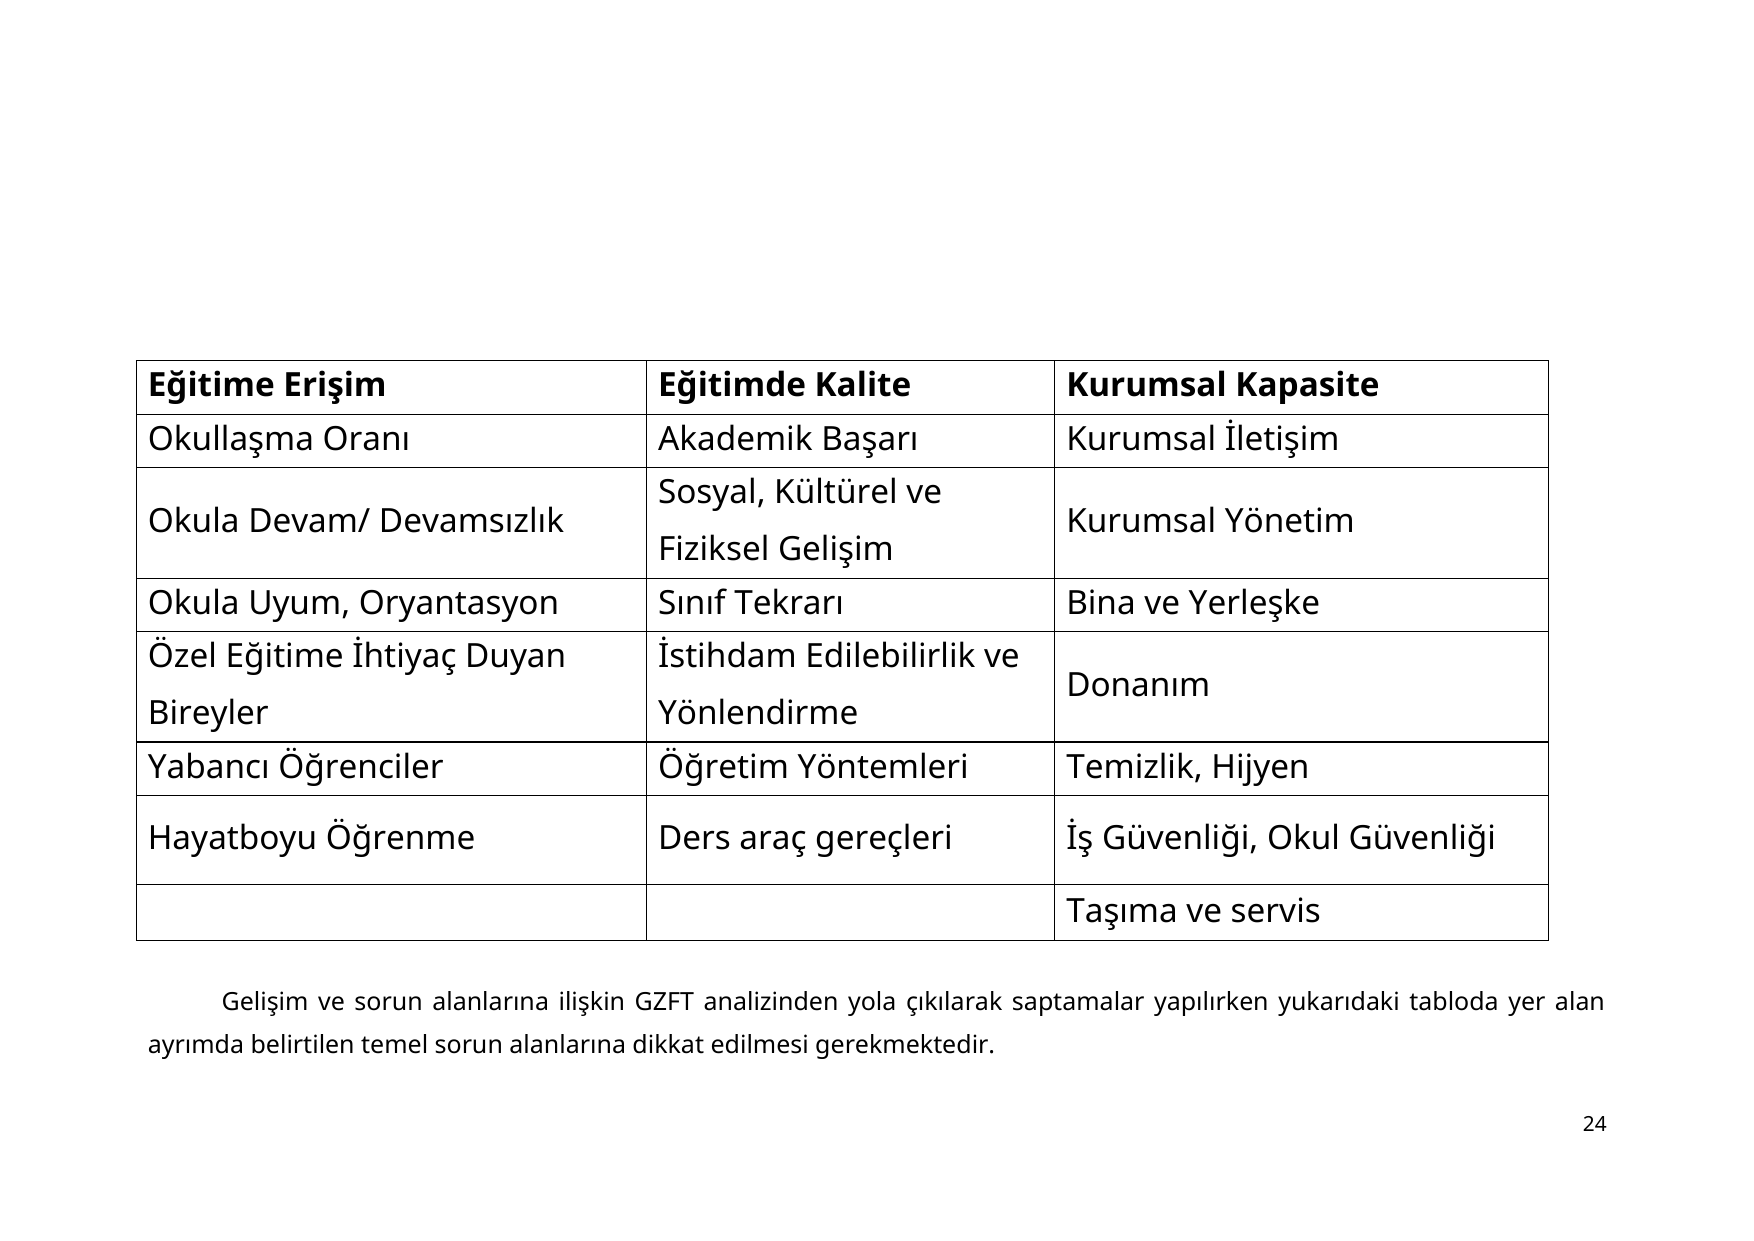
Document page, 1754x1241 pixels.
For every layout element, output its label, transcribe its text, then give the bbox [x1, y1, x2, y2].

table_cell Sınıf Tekrarı [647, 579, 1054, 631]
table_cell Hayatboyu Öğrenme [137, 796, 646, 884]
table_cell Öğretim Yöntemleri [647, 743, 1054, 795]
table_cell Yabancı Öğrenciler [137, 743, 646, 795]
table_cell Özel Eğitime İhtiyaç Duyan Bireyler [137, 632, 646, 741]
table_cell Sosyal, Kültürel ve Fiziksel Gelişim [647, 468, 1054, 577]
table_cell Temizlik, Hijyen [1055, 743, 1548, 795]
table_cell Kurumsal İletişim [1055, 415, 1548, 467]
table_cell Ders araç gereçleri [647, 796, 1054, 884]
text Gelişim ve sorun alanlarına ilişkin GZFT analizinden yola çıkılarak saptamalar yapılırken yukarıdaki tabloda yer alan ayrımda belirtilen temel sorun alanlarına dikkat edilmesi gerekmektedir. [148, 984, 1606, 1060]
table_header Eğitime Erişim [137, 361, 646, 414]
table_cell Bina ve Yerleşke [1055, 579, 1548, 631]
table_header Kurumsal Kapasite [1055, 361, 1548, 414]
table_cell [137, 885, 646, 940]
table_cell İş Güvenliği, Okul Güvenliği [1055, 796, 1548, 884]
table_cell İstihdam Edilebilirlik ve Yönlendirme [647, 632, 1054, 741]
table_cell Okullaşma Oranı [137, 415, 646, 467]
table_cell Kurumsal Yönetim [1055, 468, 1548, 577]
table_cell Taşıma ve servis [1055, 885, 1548, 940]
table_cell Okula Devam/ Devamsızlık [137, 468, 646, 577]
table_cell [647, 885, 1054, 940]
table_cell Okula Uyum, Oryantasyon [137, 579, 646, 631]
table_cell Donanım [1055, 632, 1548, 741]
table_cell Akademik Başarı [647, 415, 1054, 467]
table_header Eğitimde Kalite [647, 361, 1054, 414]
